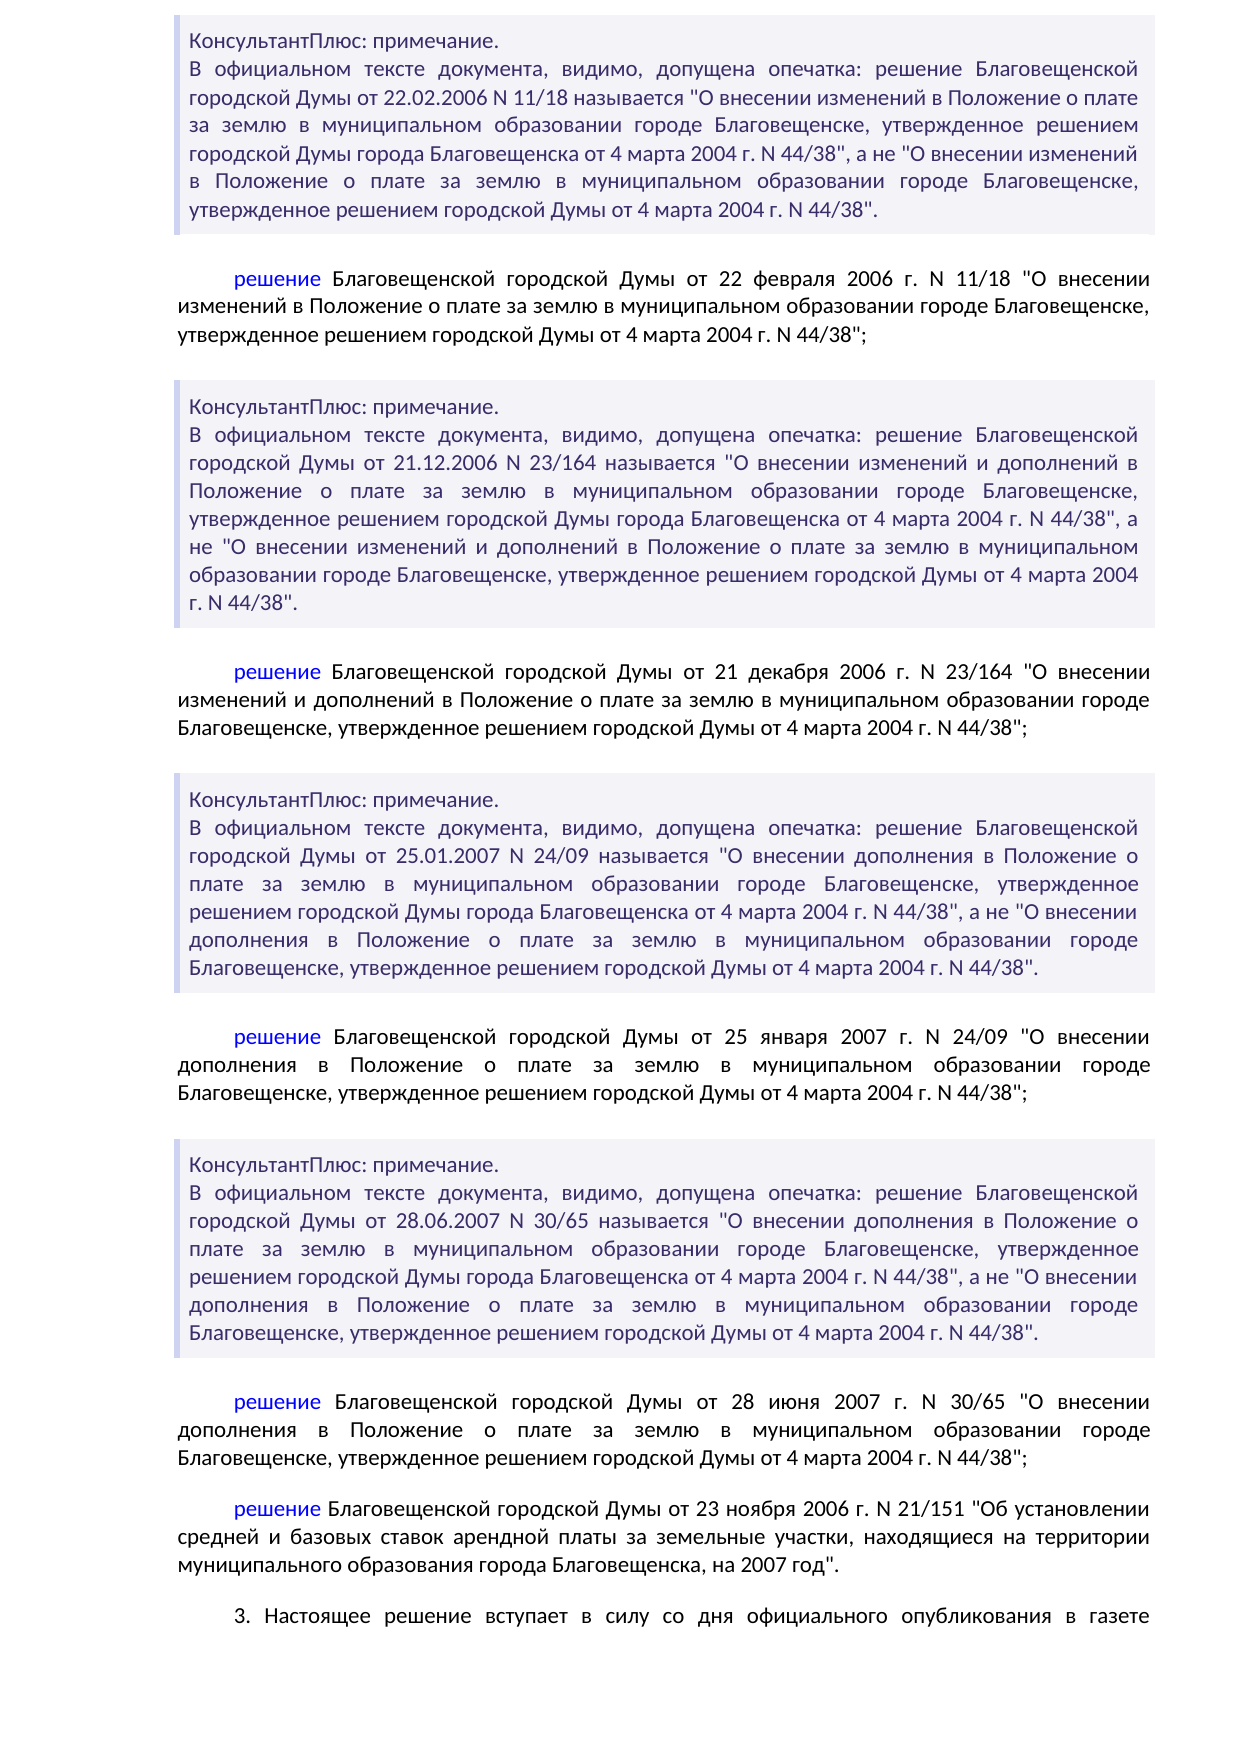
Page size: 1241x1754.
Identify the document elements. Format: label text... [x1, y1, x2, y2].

text решение Благовещенской городской Думы от 25 января 2007 г. N 24/09 "О внесении дополнения в Положение о плате за землю в муниципальном образовании городе Благовещенске, утвержденное решением городской Думы от 4 марта 2004 г. N 44/38"; [177, 1022, 1152, 1106]
text решение Благовещенской городской Думы от 23 ноября 2006 г. N 21/151 "Об установлении средней и базовых ставок арендной платы за земельные участки, находящиеся на территории муниципального образования города Благовещенска, на 2007 год". [177, 1494, 1152, 1578]
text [177, 1601, 1152, 1629]
text решение Благовещенской городской Думы от 22 февраля 2006 г. N 11/18 "О внесении изменений в Положение о плате за землю в муниципальном образовании городе Благовещенске, утвержденное решением городской Думы от 4 марта 2004 г. N 44/38"; [177, 264, 1152, 348]
text решение Благовещенской городской Думы от 21 декабря 2006 г. N 23/164 "О внесении изменений и дополнений в Положение о плате за землю в муниципальном образовании городе Благовещенске, утвержденное решением городской Думы от 4 марта 2004 г. N 44/38"; [177, 657, 1152, 741]
table_header КонсультантПлюс: примечание. В официальном тексте документа, видимо, допущена опечатка: решение Благовещенской городской Думы от 21.12.2006 N 23/164 называется "О внесении изменений и дополнений в Положение о плате за землю в муниципальном образовании городе Благовещенске, утвержденное решением городской Думы города Благовещенска от 4 марта 2004 г. N 44/38", а не "О внесении изменений и дополнений в Положение о плате за землю в муниципальном образовании городе Благовещенске, утвержденное решением городской Думы от 4 марта 2004 г. N 44/38". [180, 380, 1149, 628]
table_header КонсультантПлюс: примечание. В официальном тексте документа, видимо, допущена опечатка: решение Благовещенской городской Думы от 22.02.2006 N 11/18 называется "О внесении изменений в Положение о плате за землю в муниципальном образовании городе Благовещенске, утвержденное решением городской Думы города Благовещенска от 4 марта 2004 г. N 44/38", а не "О внесении изменений в Положение о плате за землю в муниципальном образовании городе Благовещенске, утвержденное решением городской Думы от 4 марта 2004 г. N 44/38". [180, 15, 1149, 234]
text решение Благовещенской городской Думы от 28 июня 2007 г. N 30/65 "О внесении дополнения в Положение о плате за землю в муниципальном образовании городе Благовещенске, утвержденное решением городской Думы от 4 марта 2004 г. N 44/38"; [177, 1387, 1152, 1471]
table_header КонсультантПлюс: примечание. В официальном тексте документа, видимо, допущена опечатка: решение Благовещенской городской Думы от 25.01.2007 N 24/09 называется "О внесении дополнения в Положение о плате за землю в муниципальном образовании городе Благовещенске, утвержденное решением городской Думы города Благовещенска от 4 марта 2004 г. N 44/38", а не "О внесении дополнения в Положение о плате за землю в муниципальном образовании городе Благовещенске, утвержденное решением городской Думы от 4 марта 2004 г. N 44/38". [180, 773, 1149, 993]
table_header КонсультантПлюс: примечание. В официальном тексте документа, видимо, допущена опечатка: решение Благовещенской городской Думы от 28.06.2007 N 30/65 называется "О внесении дополнения в Положение о плате за землю в муниципальном образовании городе Благовещенске, утвержденное решением городской Думы города Благовещенска от 4 марта 2004 г. N 44/38", а не "О внесении дополнения в Положение о плате за землю в муниципальном образовании городе Благовещенске, утвержденное решением городской Думы от 4 марта 2004 г. N 44/38". [180, 1139, 1149, 1358]
